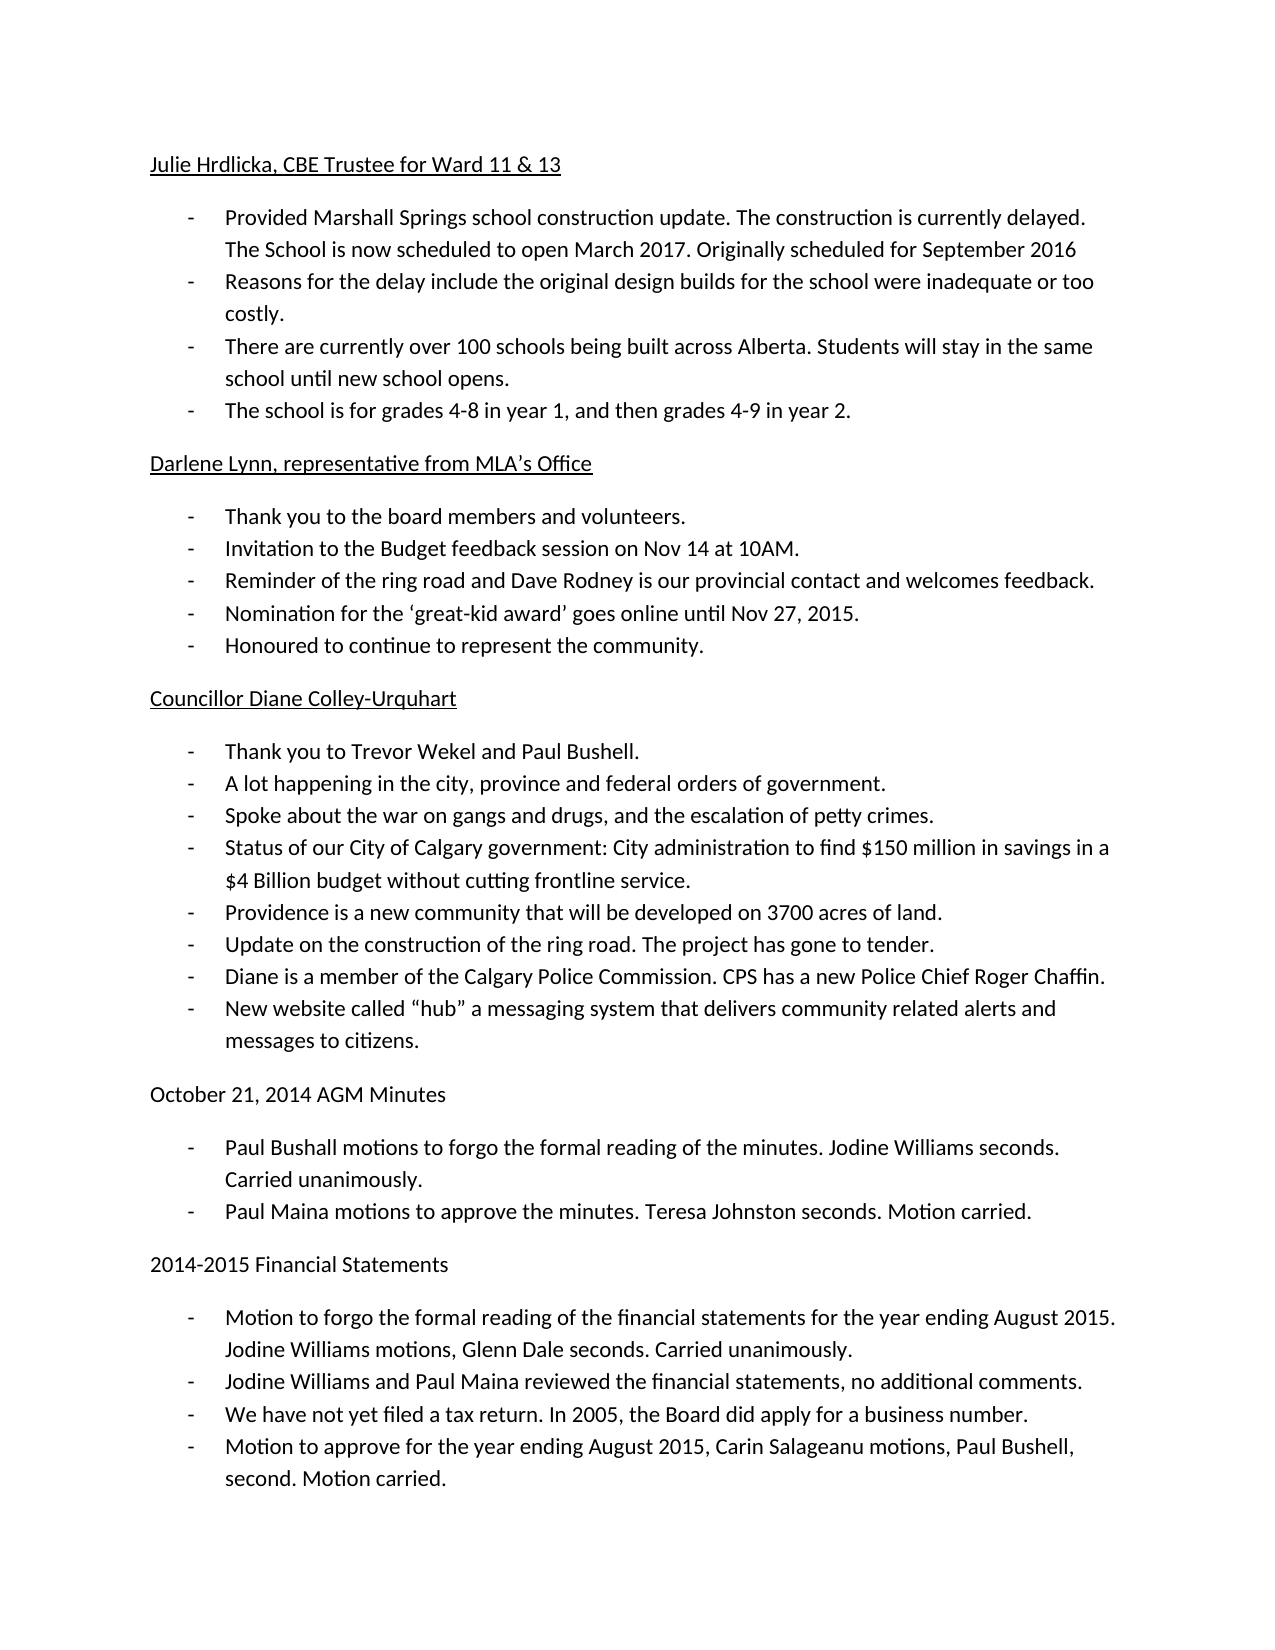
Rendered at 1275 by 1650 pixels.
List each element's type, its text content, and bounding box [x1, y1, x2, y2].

list Motion to forgo the formal reading of the financial statements for the year ending August 2015. Jodine Williams motions, Glenn Dale seconds. Carried unanimously. [187, 1303, 1125, 1363]
list New website called “hub” a messaging system that delivers community related alerts and messages to citizens. [187, 994, 1125, 1055]
list Providence is a new community that will be developed on 3700 acres of land. [187, 898, 1125, 926]
list A lot happening in the city, province and federal orders of government. [187, 769, 1125, 797]
text Julie Hrdlicka, CBE Trustee for Ward 11 & 13 [150, 150, 1125, 178]
list Status of our City of Calgary government: City administration to find $150 million in savings in a $4 Billion budget without cutting frontline service. [187, 833, 1125, 894]
list Thank you to Trevor Wekel and Paul Bushell. [187, 737, 1125, 765]
list Update on the construction of the ring road. The project has gone to tender. [187, 930, 1125, 958]
list Honoured to continue to represent the community. [187, 631, 1125, 659]
list Spoke about the war on gangs and drugs, and the escalation of petty crimes. [187, 801, 1125, 829]
list Provided Marshall Springs school construction update. The construction is currently delayed. The School is now scheduled to open March 2017. Originally scheduled for September 2016 [187, 203, 1125, 263]
list Motion to approve for the year ending August 2015, Carin Salageanu motions, Paul Bushell, second. Motion carried. [187, 1432, 1125, 1492]
list The school is for grades 4-8 in year 1, and then grades 4-9 in year 2. [187, 396, 1125, 424]
text Darlene Lynn, representative from MLA’s Office [150, 449, 1125, 477]
text Councillor Diane Colley-Urquhart [150, 684, 1125, 712]
list Thank you to the board members and volunteers. [187, 502, 1125, 530]
list Paul Bushall motions to forgo the formal reading of the minutes. Jodine Williams seconds. Carried unanimously. [187, 1133, 1125, 1193]
list Reminder of the ring road and Dave Rodney is our provincial contact and welcomes feedback. [187, 567, 1125, 594]
list We have not yet filed a tax return. In 2005, the Board did apply for a business number. [187, 1400, 1125, 1428]
list Reasons for the delay include the original design builds for the school were inadequate or too costly. [187, 267, 1125, 328]
list Paul Maina motions to approve the minutes. Teresa Johnston seconds. Motion carried. [187, 1197, 1125, 1225]
list There are currently over 100 schools being built across Alberta. Students will stay in the same school until new school opens. [187, 332, 1125, 392]
list Invitation to the Budget feedback session on Nov 14 at 10AM. [187, 534, 1125, 562]
text October 21, 2014 AGM Minutes [150, 1080, 1125, 1108]
list Jodine Williams and Paul Maina reviewed the financial statements, no additional comments. [187, 1367, 1125, 1396]
list Nomination for the ‘great-kid award’ goes online until Nov 27, 2015. [187, 599, 1125, 627]
list Diane is a member of the Calgary Police Commission. CPS has a new Police Chief Roger Chaffin. [187, 962, 1125, 990]
text 2014-2015 Financial Statements [150, 1250, 1125, 1278]
